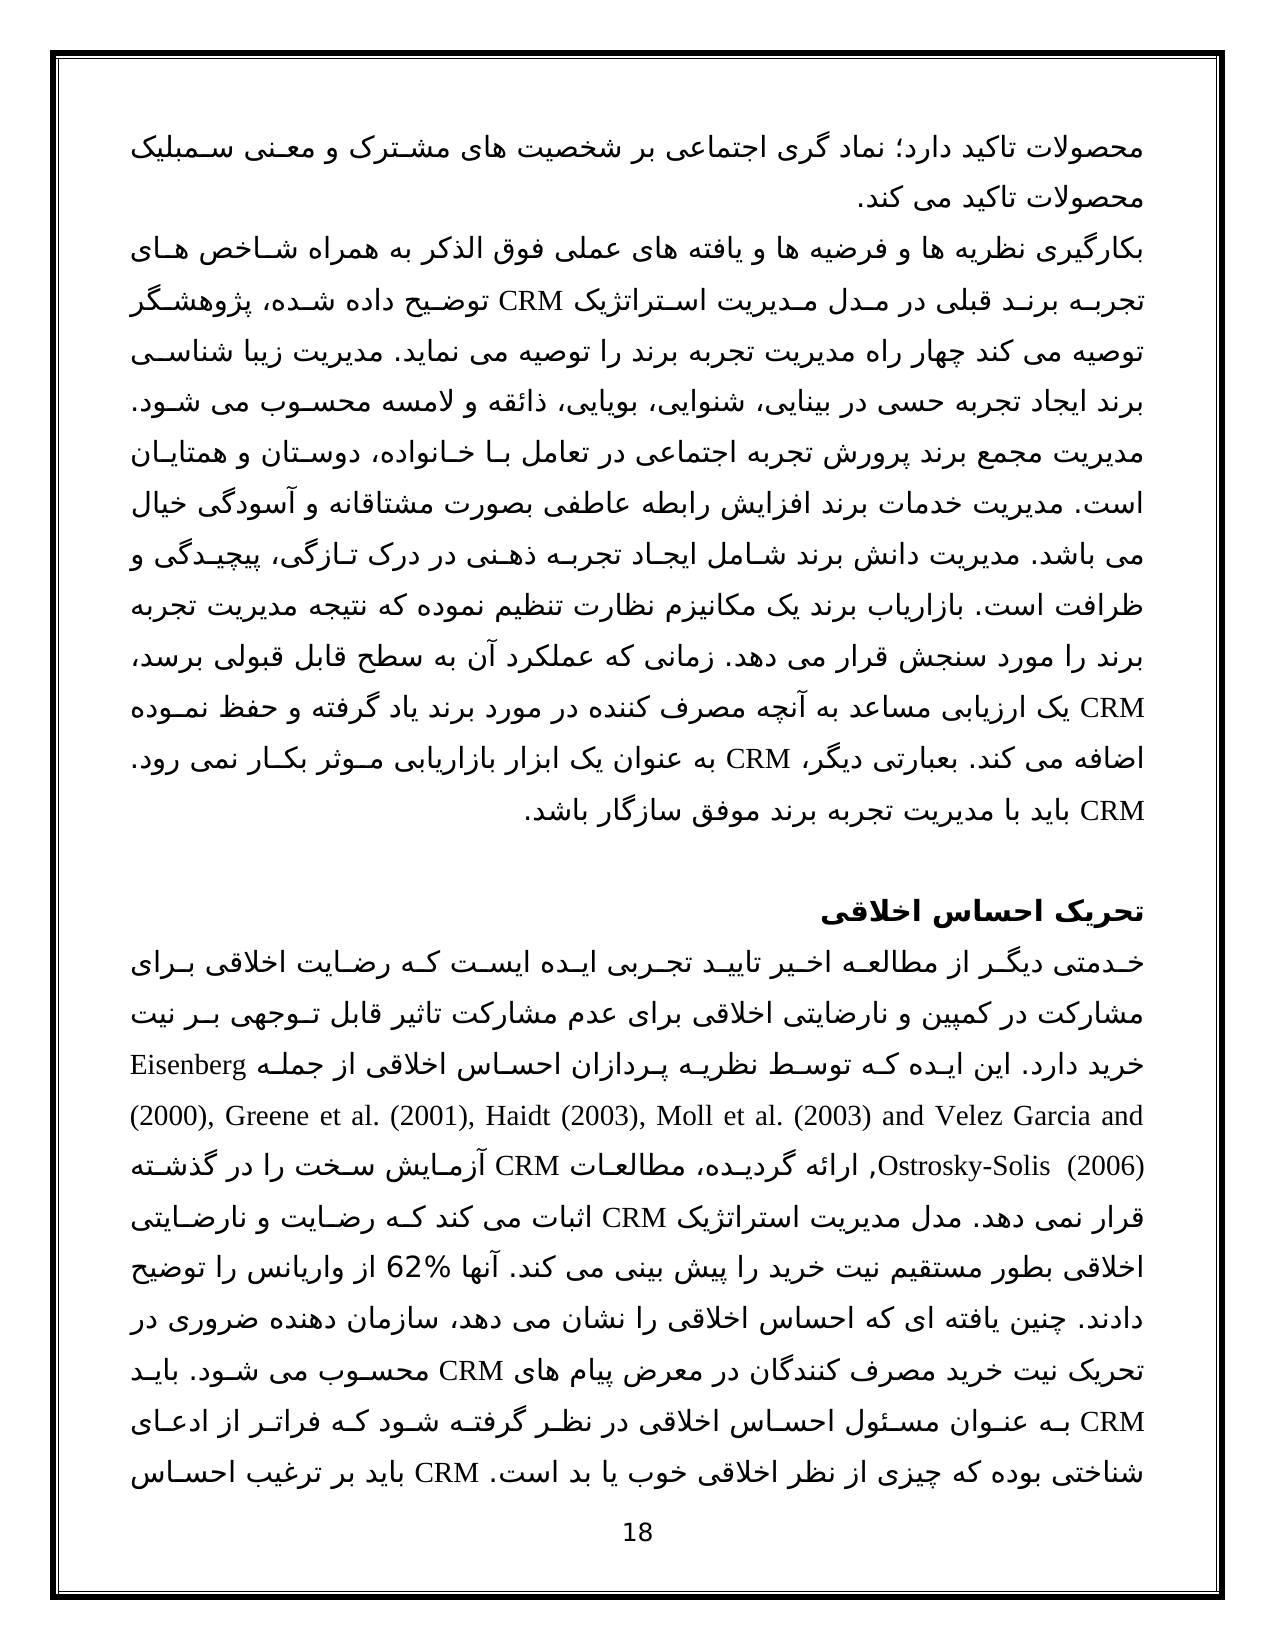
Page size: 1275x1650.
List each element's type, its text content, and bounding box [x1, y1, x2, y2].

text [130, 130, 1145, 215]
text بکارگیری نظریه ها و فرضیه ها و یافته های عملی فوق الذکر به همراه شاخص های تجربه برند قبلی در مدل مدیریت استراتژیک CRM توضیح داده شده، پژوهشگر توصیه می کند چهار راه مدیریت تجربه برند را توصیه می نماید. مدیریت زیبا شناسی برند ایجاد تجربه حسی در بینایی، شنوایی، بویایی، ذائقه و لامسه محسوب می شود. مدیریت مجمع برند پرورش تجربه اجتماعی در تعامل با خانواده، دوستان و همتایان است. مدیریت خدمات برند افزایش رابطه عاطفی بصورت مشتاقانه و آسودگی خیال می باشد. مدیریت دانش برند شامل ایجاد تجربه ذهنی در درک تازگی، پیچیدگی و ظرافت است. بازاریاب برند یک مکانیزم نظارت تنظیم نموده که نتیجه مدیریت تجربه برند را مورد سنجش قرار می دهد. زمانی که عملکرد آن به سطح قابل قبولی برسد، CRM یک ارزیابی مساعد به آنچه مصرف کننده در مورد برند یاد گرفته و حفظ نموده اضافه می کند. بعبارتی دیگر، CRM به عنوان یک ابزار بازاریابی موثر بکار نمی رود. CRM باید با مدیریت تجربه برند موفق سازگار باشد. [130, 232, 1145, 827]
text تحریک احساس اخلاقی [130, 894, 1145, 928]
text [130, 945, 1145, 1489]
